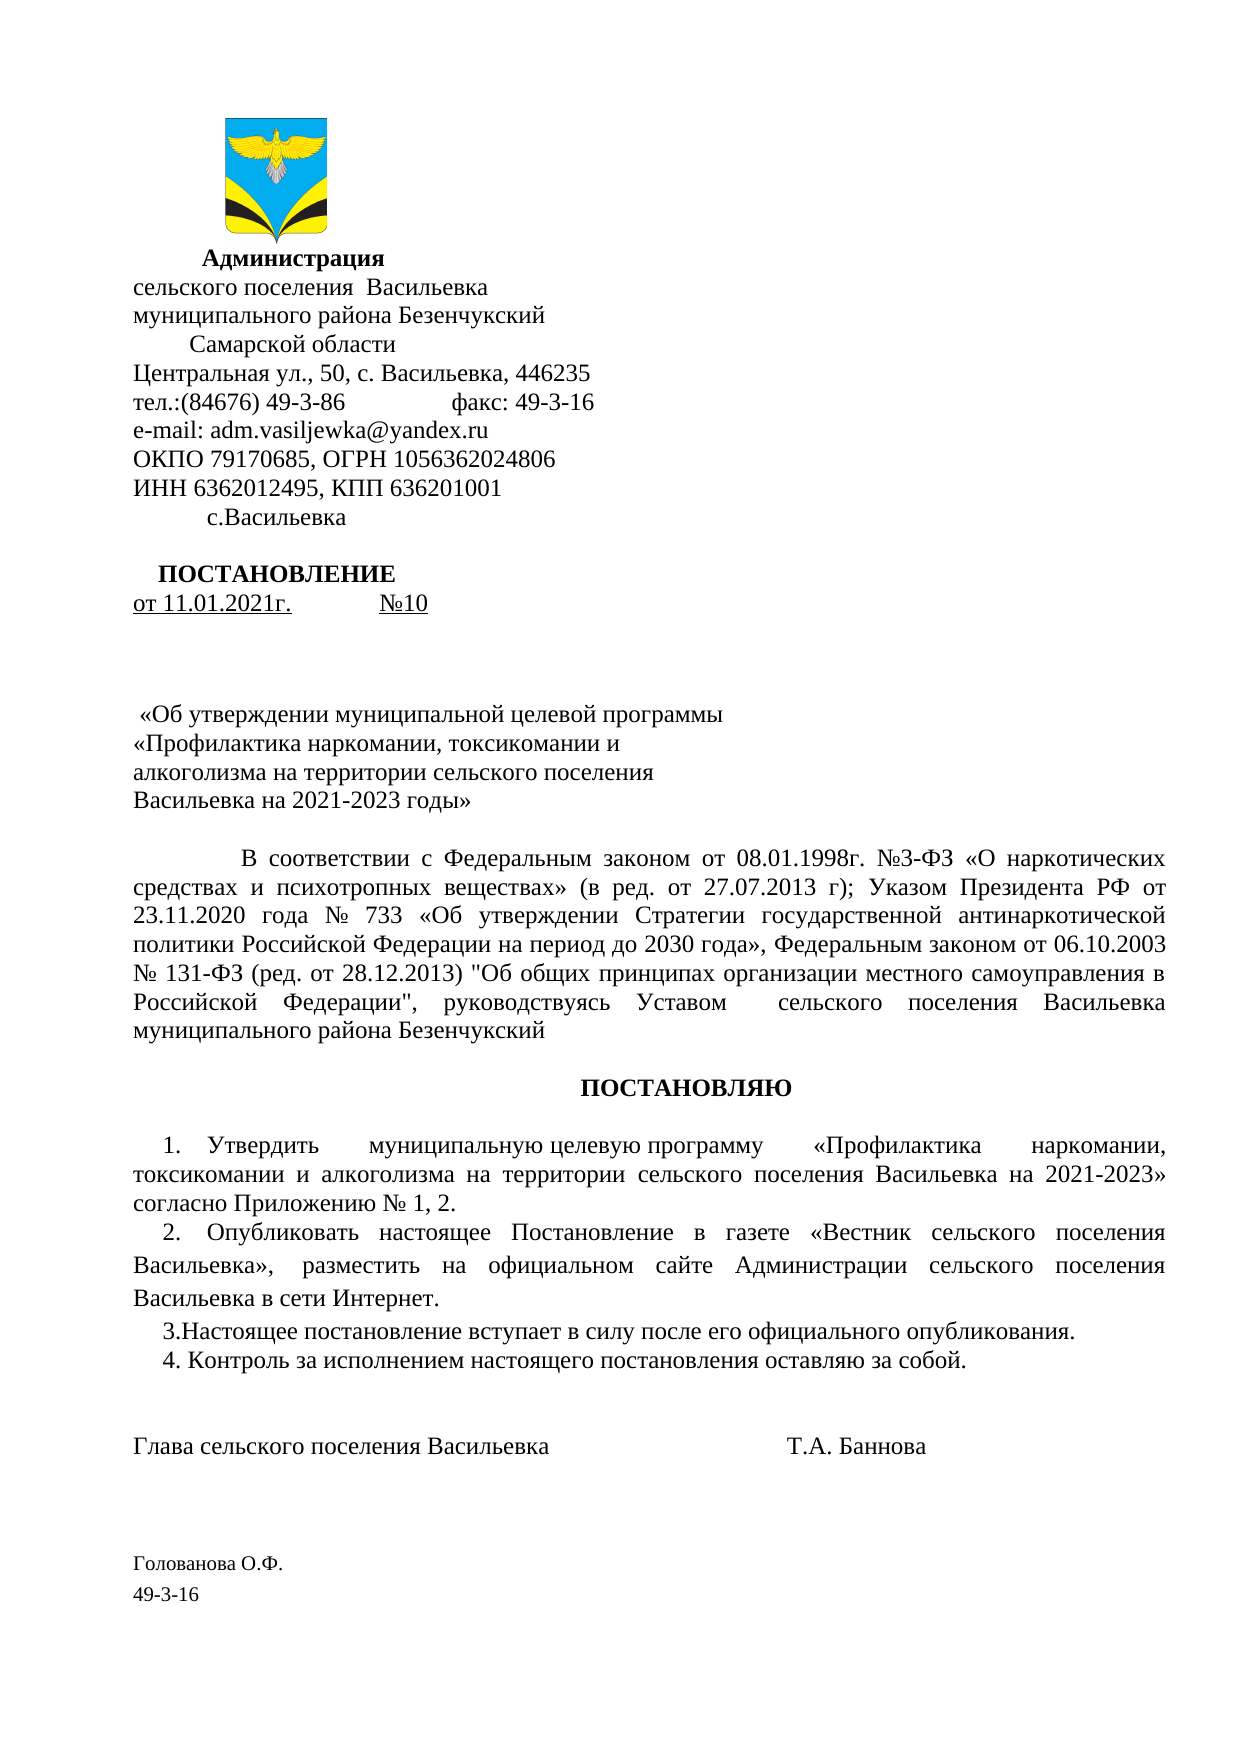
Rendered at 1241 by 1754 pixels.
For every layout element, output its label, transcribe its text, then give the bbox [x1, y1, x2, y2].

text 4. Контроль за исполнением настоящего постановления оставляю за собой. [133, 1345, 1166, 1373]
list Опубликовать настоящее Постановление в газете «Вестник сельского поселения Васильевка», разместить на официальном сайте Администрации сельского поселения Васильевка в сети Интернет. [133, 1217, 1166, 1312]
picture [229, 129, 325, 183]
text «Профилактика наркомании, токсикомании и [133, 728, 1166, 757]
text Глава сельского поселения Васильевка Т.А. Баннова [133, 1431, 1166, 1460]
picture [225, 177, 327, 244]
text муниципального района Безенчукский [133, 301, 1166, 329]
text Голованова О.Ф. [133, 1555, 1166, 1574]
list Утвердить муниципальную целевую программу «Профилактика наркомании, токсикомании и алкоголизма на территории сельского поселения Васильевка на 2021-2023» согласно Приложению № 1, 2. [133, 1131, 1166, 1217]
text Самарской области [133, 329, 1166, 358]
text ИНН 6362012495, КПП 636201001 [133, 473, 1166, 502]
table_header ПОСТАНОВЛЕНИЕ от 11.01.2021г. №10 [133, 559, 658, 617]
text Васильевка на 2021-2023 годы» [133, 786, 1166, 814]
text 49-3-16 [133, 1586, 1166, 1606]
text «Об утверждении муниципальной целевой программы [133, 699, 1166, 728]
text Администрация [133, 243, 1166, 272]
text алкоголизма на территории сельского поселения [133, 757, 1166, 786]
text с.Васильевка [133, 502, 1166, 531]
text тел.:(84676) 49-3-86 факс: 49-3-16 [133, 387, 1166, 416]
text e-mail: adm.vasiljewka@yandex.ru [133, 416, 1166, 444]
text 3.Настоящее постановление вступает в силу после его официального опубликования. [133, 1316, 1166, 1345]
text В соответствии с Федеральным законом от 08.01.1998г. №3-ФЗ «О наркотических средствах и психотропных веществах» (в ред. от 27.07.2013 г); Указом Президента РФ от 23.11.2020 года № 733 «Об утверждении Стратегии государственной антинаркотической политики Российской Федерации на период до 2030 года», Федеральным законом от 06.10.2003 № 131-ФЗ (ред. от 28.12.2013) "Об общих принципах организации местного самоуправления в Российской Федерации", руководствуясь Уставом сельского поселения Васильевка муниципального района Безенчукский [133, 843, 1166, 1044]
text Центральная ул., 50, с. Васильевка, 446235 [133, 358, 1166, 387]
text сельского поселения Васильевка [133, 272, 1166, 301]
text ОКПО 79170685, ОГРН 1056362024806 [133, 444, 1166, 473]
text ПОСТАНОВЛЯЮ [133, 1073, 1166, 1102]
